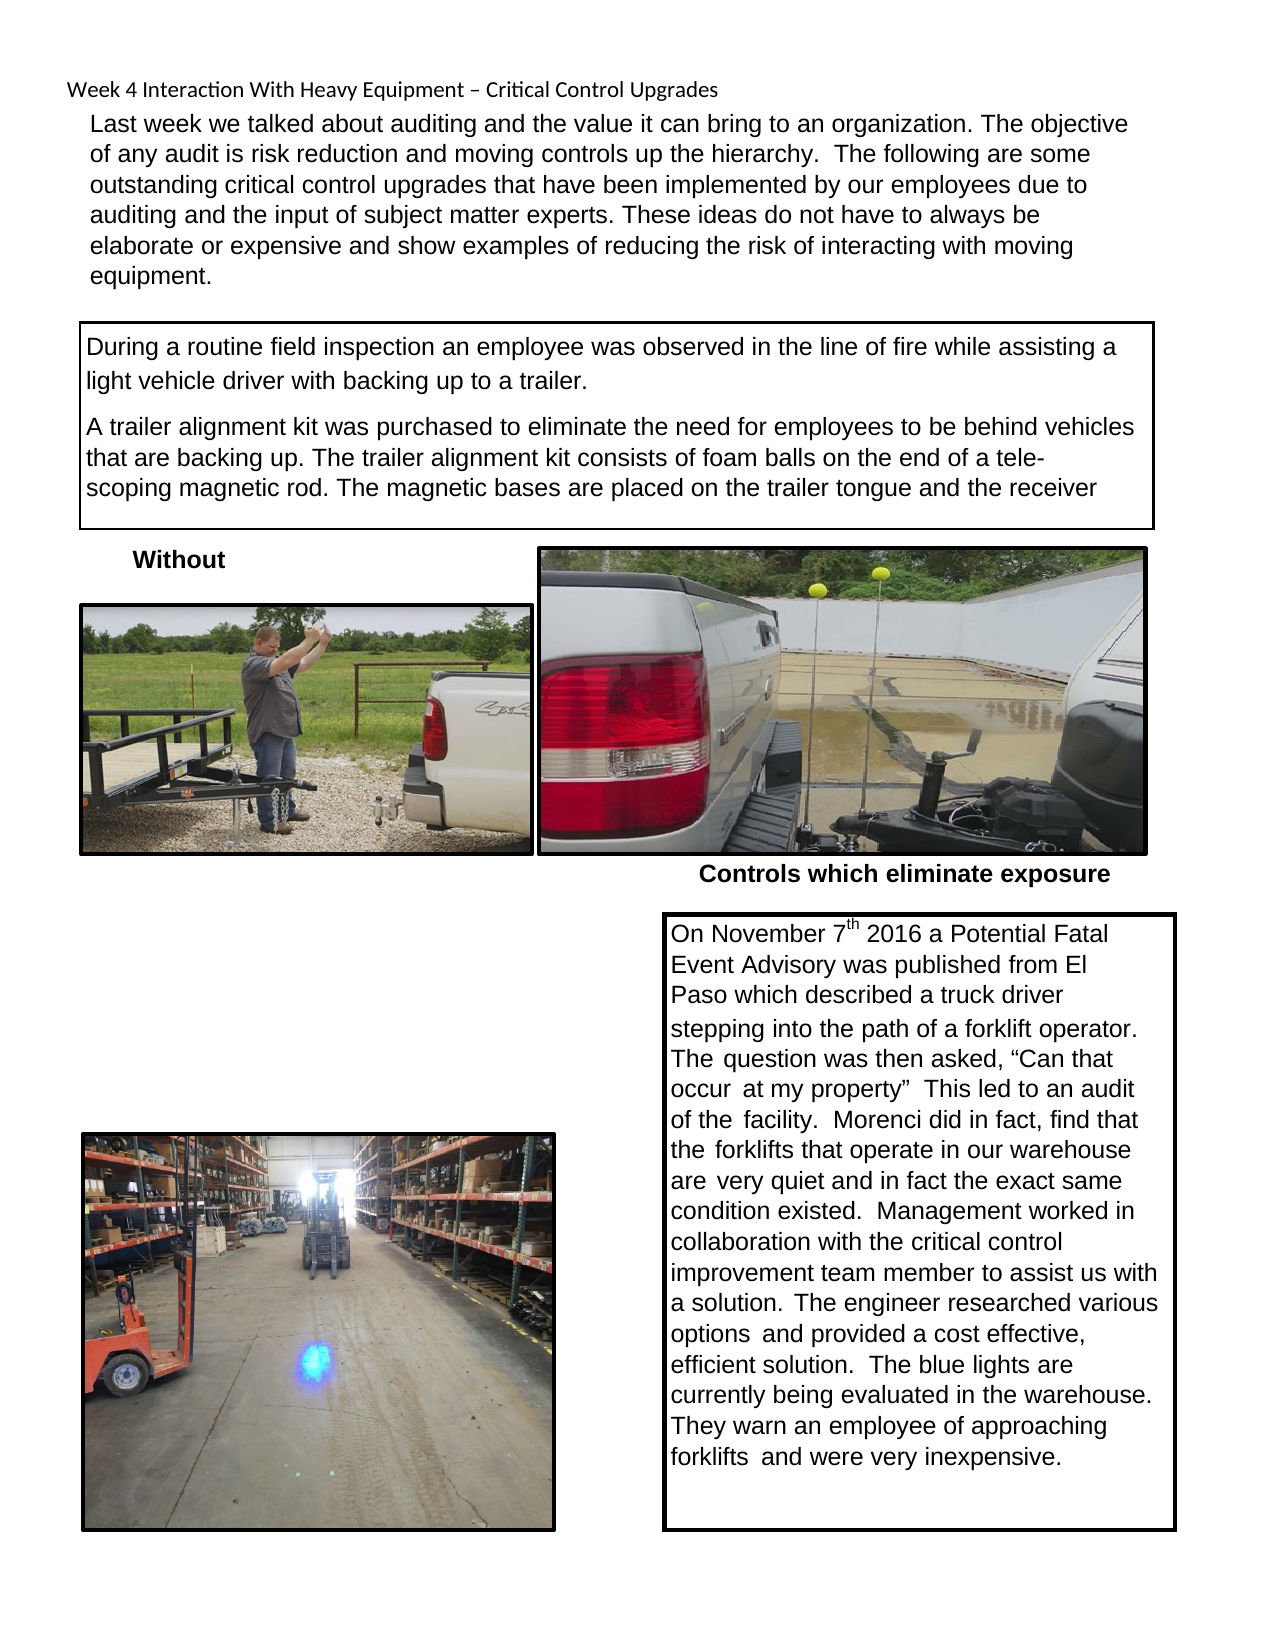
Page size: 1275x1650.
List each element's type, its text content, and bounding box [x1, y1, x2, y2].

picture [83, 607, 530, 852]
text Last week we talked about auditing and the value it can bring to an organization. The objective of any audit is risk reduction and moving controls up the hierarchy. The following are some outstanding critical control upgrades that have been implemented by our employees due to auditing and the input of subject matter experts. These ideas do not have to always be elaborate or expensive and show examples of reducing the risk of interacting with moving equipment. [89, 109, 1146, 290]
picture [85, 1136, 552, 1528]
picture [541, 550, 1143, 852]
text Controls which eliminate exposure [699, 859, 1196, 888]
